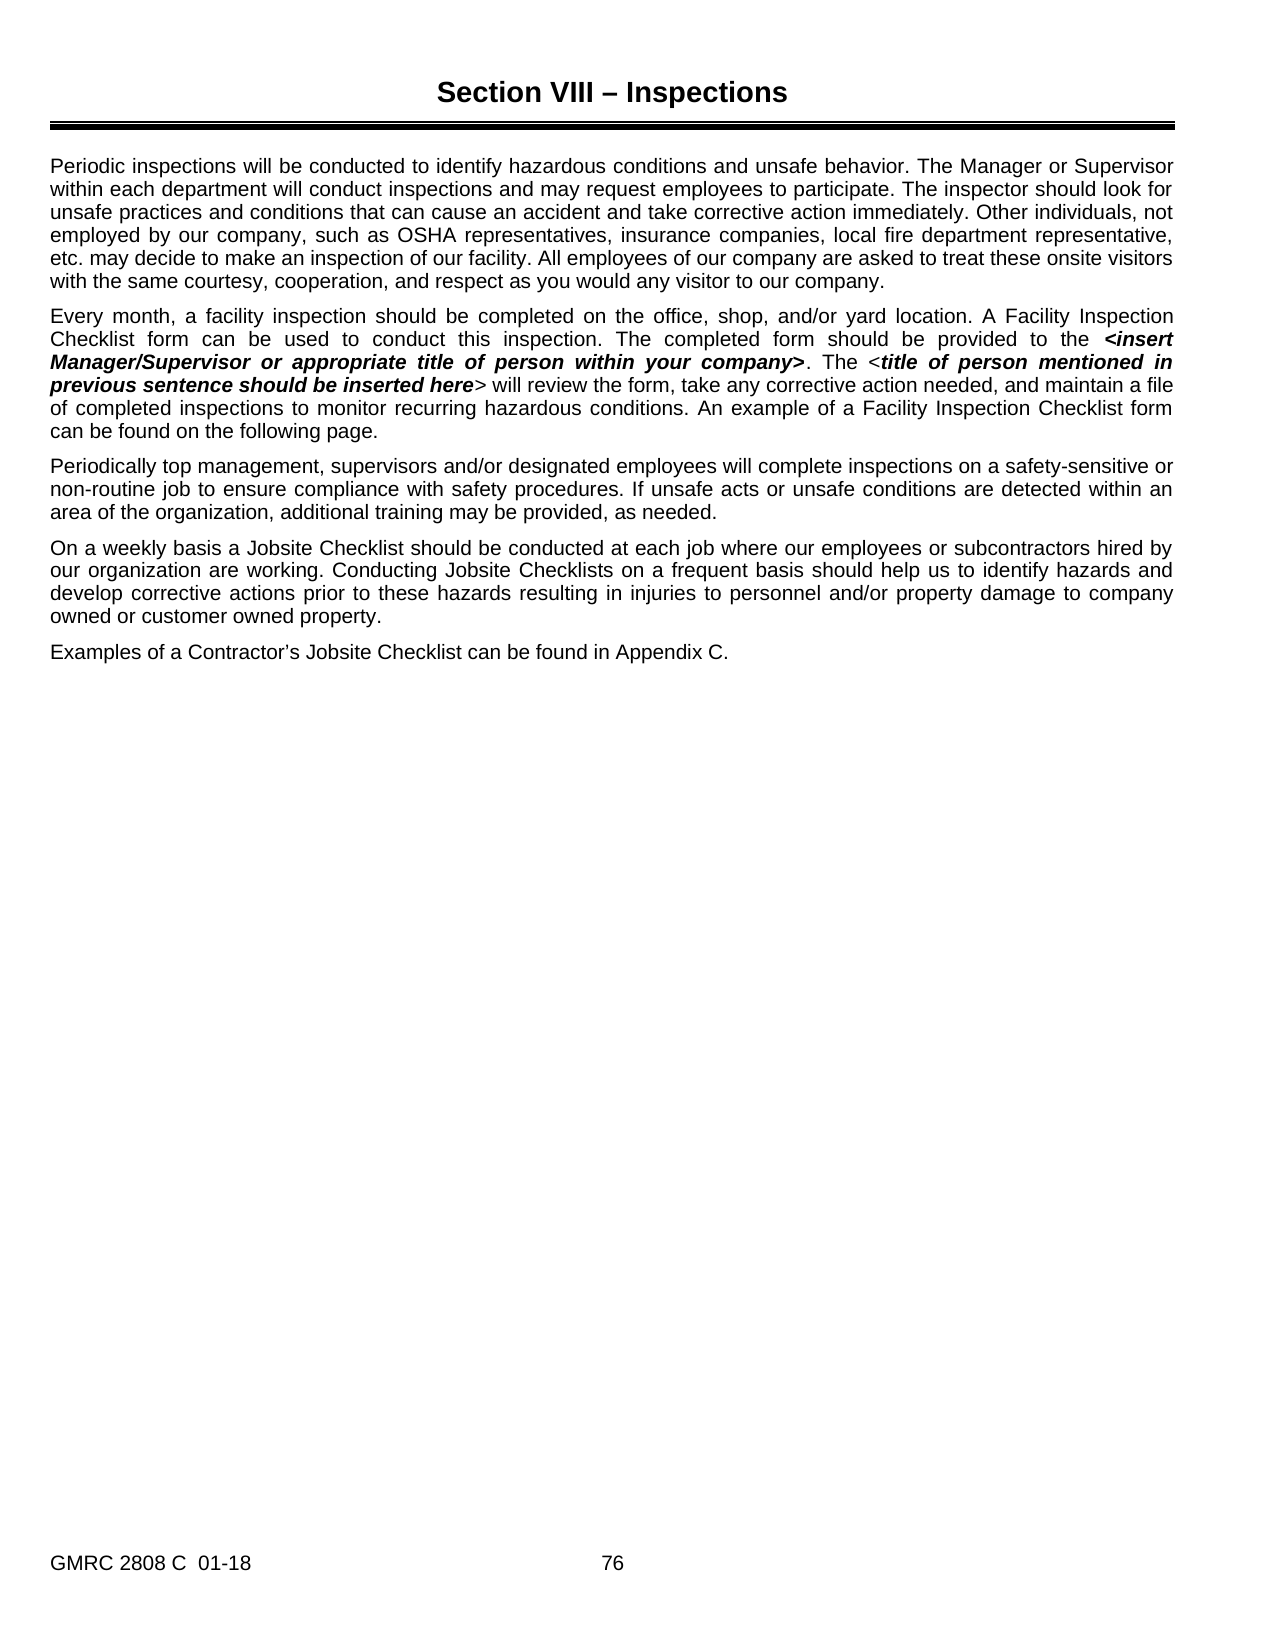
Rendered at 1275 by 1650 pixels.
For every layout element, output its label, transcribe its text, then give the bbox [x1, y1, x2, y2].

text Periodic inspections will be conducted to identify hazardous conditions and unsafe behavior. The Manager or Supervisor within each department will conduct inspections and may request employees to participate. The inspector should look for unsafe practices and conditions that can cause an accident and take corrective action immediately. Other individuals, not employed by our company, such as OSHA representatives, insurance companies, local fire department representative, etc. may decide to make an inspection of our facility. All employees of our company are asked to treat these onsite visitors with the same courtesy, cooperation, and respect as you would any visitor to our company. [50, 155, 1175, 293]
text Every month, a facility inspection should be completed on the office, shop, and/or yard location. A Facility Inspection Checklist form can be used to conduct this inspection. The completed form should be provided to the <insert Manager/Supervisor or appropriate title of person within your company>. The <title of person mentioned in previous sentence should be inserted here> will review the form, take any corrective action needed, and maintain a file of completed inspections to monitor recurring hazardous conditions. An example of a Facility Inspection Checklist form can be found on the following page. [50, 305, 1175, 443]
text Periodically top management, supervisors and/or designated employees will complete inspections on a safety-sensitive or non-routine job to ensure compliance with safety procedures. If unsafe acts or unsafe conditions are detected within an area of the organization, additional training may be provided, as needed. [50, 455, 1175, 524]
text Examples of a Contractor’s Jobsite Checklist can be found in Appendix C. [50, 641, 1175, 664]
text Section VIII – Inspections [50, 75, 1175, 121]
text On a weekly basis a Jobsite Checklist should be conducted at each job where our employees or subcontractors hired by our organization are working. Conducting Jobsite Checklists on a frequent basis should help us to identify hazards and develop corrective actions prior to these hazards resulting in injuries to personnel and/or property damage to company owned or customer owned property. [50, 537, 1175, 628]
